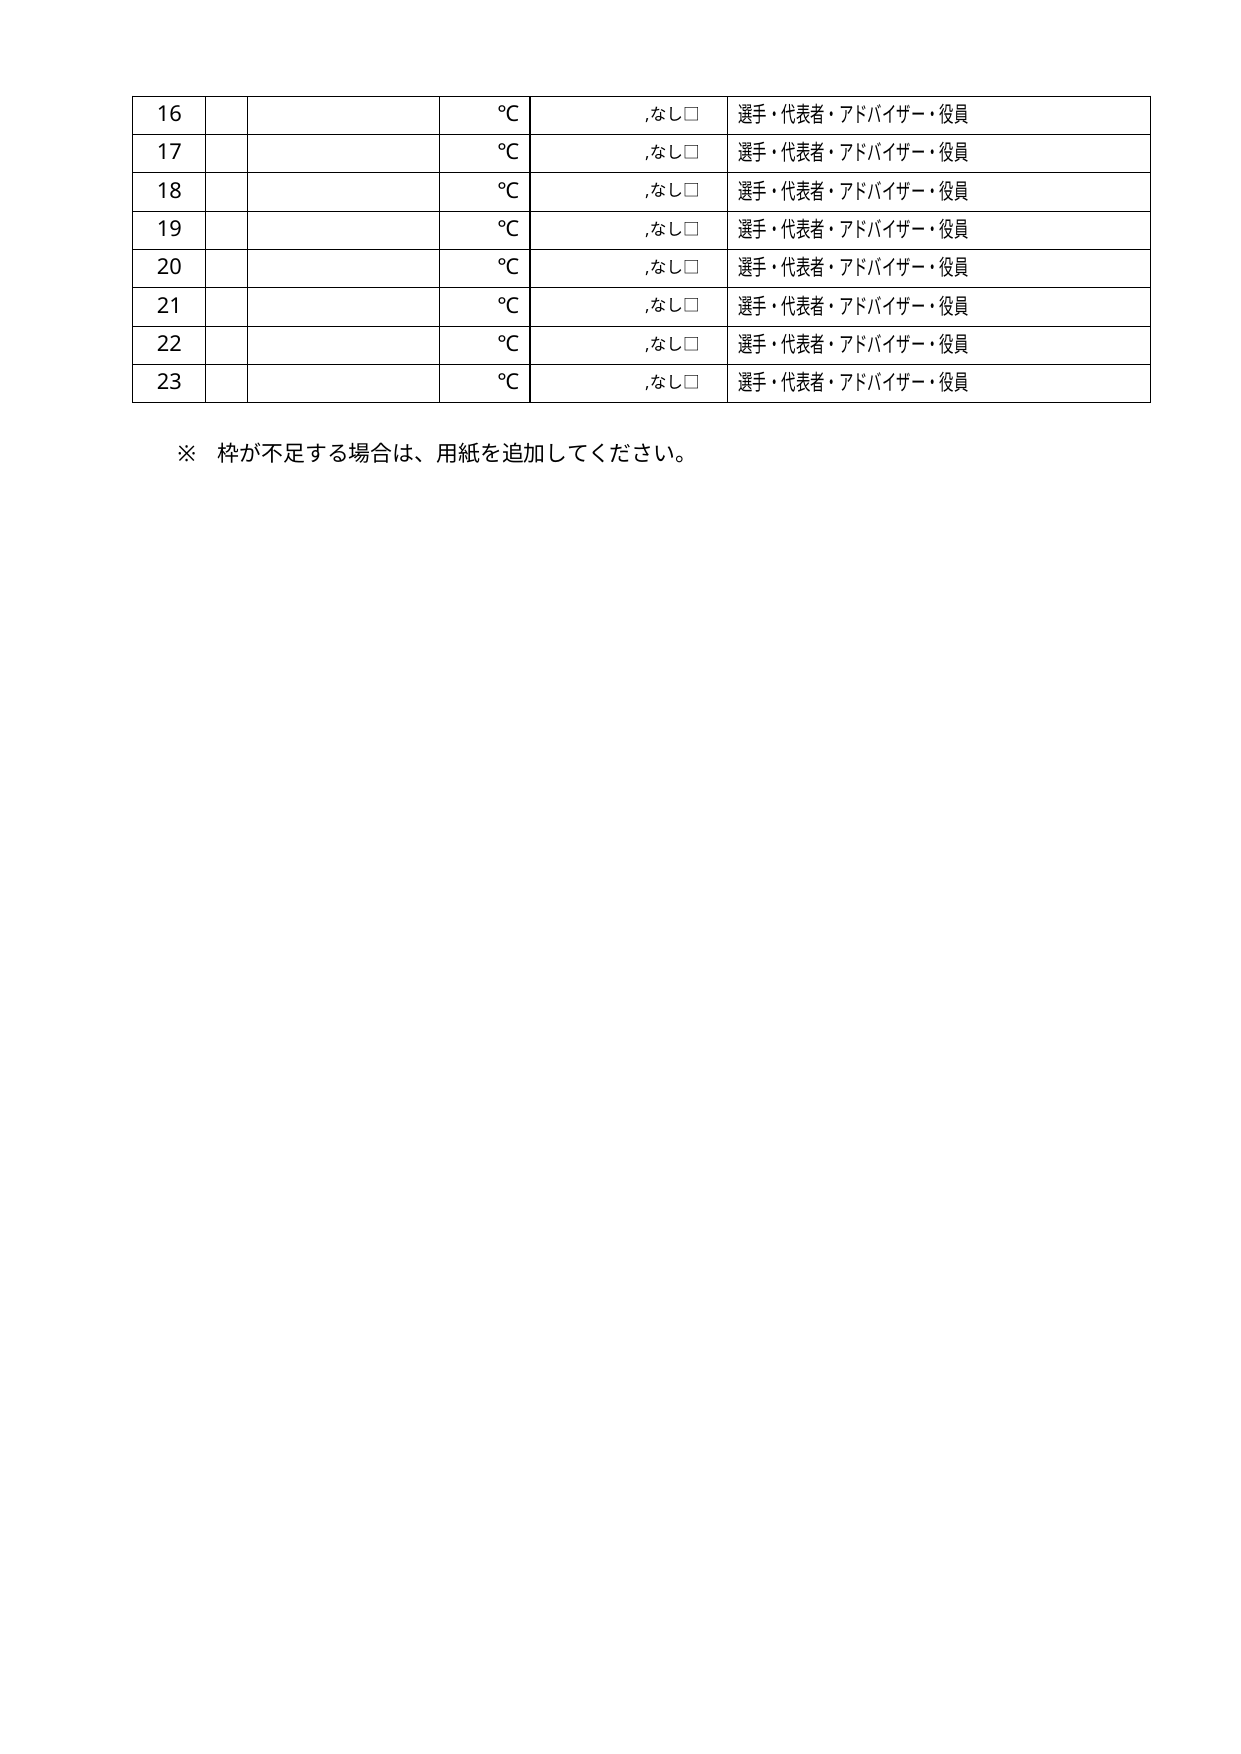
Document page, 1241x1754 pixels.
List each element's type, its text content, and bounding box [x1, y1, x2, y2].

table_cell [206, 173, 247, 211]
table_cell [206, 365, 247, 402]
table_cell ,なし□ [531, 327, 727, 364]
table_cell 19 [133, 212, 205, 249]
table_cell ,なし□ [531, 135, 727, 172]
table_cell ,なし□ [531, 365, 727, 402]
table_cell ℃ [440, 365, 529, 402]
table_cell [248, 135, 439, 172]
table_cell 選手・代表者・アドバイザー・役員 [728, 327, 1150, 364]
table_cell ℃ [440, 212, 529, 249]
table_cell 20 [133, 250, 205, 287]
table_cell [206, 212, 247, 249]
table_cell ℃ [440, 173, 529, 211]
table_cell [206, 250, 247, 287]
table_cell [206, 327, 247, 364]
table_cell [206, 135, 247, 172]
table_cell 18 [133, 173, 205, 211]
table_cell ℃ [440, 135, 529, 172]
table_cell [248, 173, 439, 211]
table_cell ,なし□ [531, 250, 727, 287]
table_cell [206, 288, 247, 326]
table_cell [248, 250, 439, 287]
table_cell 選手・代表者・アドバイザー・役員 [728, 212, 1150, 249]
table_cell ,なし□ [531, 173, 727, 211]
table_cell 選手・代表者・アドバイザー・役員 [728, 288, 1150, 326]
table_cell [248, 327, 439, 364]
table_cell 17 [133, 135, 205, 172]
table_cell ℃ [440, 288, 529, 326]
table_cell ℃ [440, 327, 529, 364]
table_cell 選手・代表者・アドバイザー・役員 [728, 250, 1150, 287]
text ※ 枠が不足する場合は、用紙を追加してください。 [177, 436, 1063, 468]
table_cell ℃ [440, 250, 529, 287]
table_cell [248, 212, 439, 249]
table_cell 選手・代表者・アドバイザー・役員 [728, 97, 1150, 134]
table_cell [206, 97, 247, 134]
table_cell ,なし□ [531, 288, 727, 326]
table_cell 選手・代表者・アドバイザー・役員 [728, 365, 1150, 402]
table_cell ,なし□ [531, 212, 727, 249]
table_cell 23 [133, 365, 205, 402]
table_cell 選手・代表者・アドバイザー・役員 [728, 135, 1150, 172]
table_cell 16 [133, 97, 205, 134]
table_cell ℃ [440, 97, 529, 134]
table_cell [248, 365, 439, 402]
table_cell 選手・代表者・アドバイザー・役員 [728, 173, 1150, 211]
table_cell 22 [133, 327, 205, 364]
table_cell [248, 97, 439, 134]
table_cell [248, 288, 439, 326]
table_cell ,なし□ [531, 97, 727, 134]
table_cell 21 [133, 288, 205, 326]
